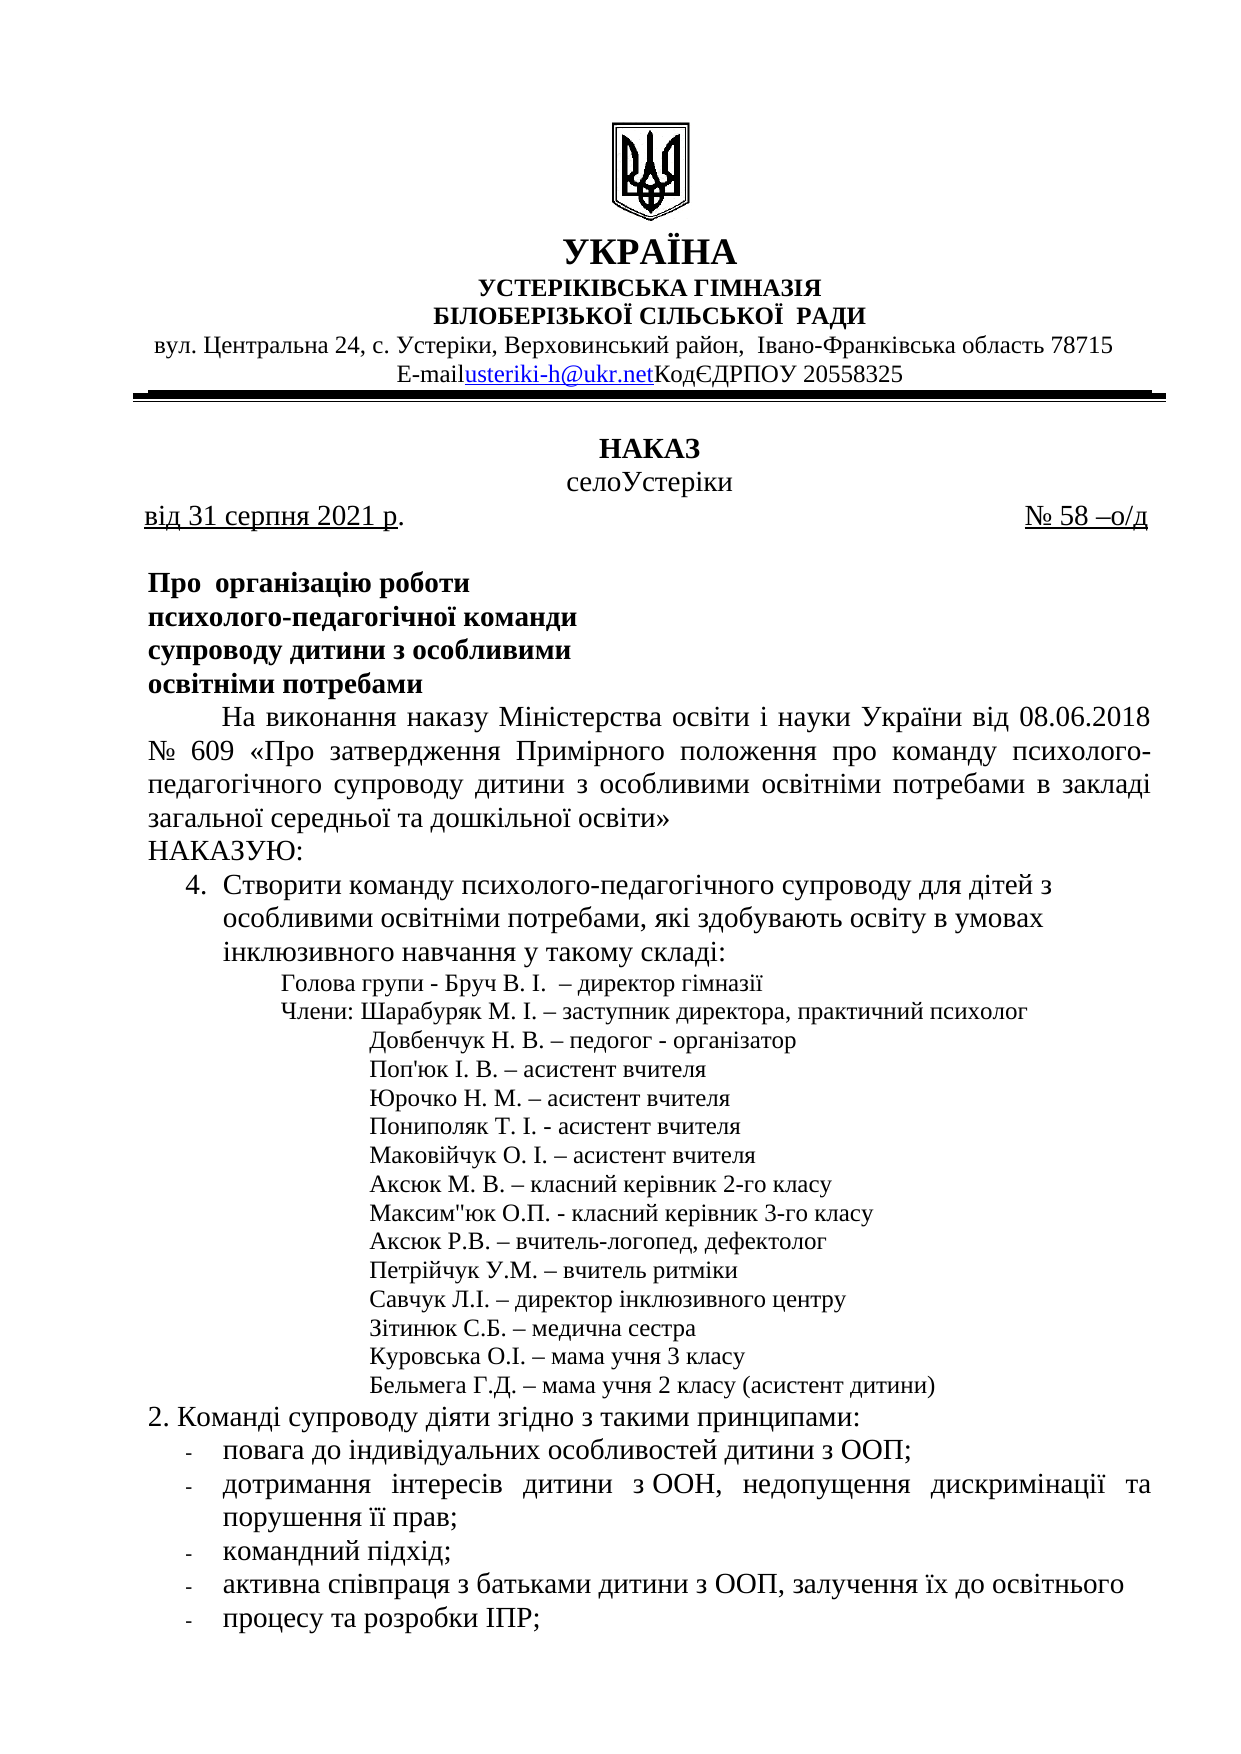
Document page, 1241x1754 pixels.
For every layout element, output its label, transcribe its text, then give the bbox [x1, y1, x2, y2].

list повага до індивідуальних особливостей дитини з ООП; [185, 1432, 1152, 1466]
picture [612, 122, 692, 230]
text Бельмега Г.Д. – мама учня 2 класу (асистент дитини) [148, 1370, 1152, 1399]
text НАКАЗУЮ: [148, 833, 1152, 867]
text Члени: Шарабуряк М. І. – заступник директора, практичний психолог [148, 996, 1152, 1025]
table_header НАКАЗ селоУстеріки від 31 серпня 2021 р. № 58 –о/д [133, 402, 1166, 532]
text освітніми потребами [148, 666, 1152, 699]
text Максим"юк О.П. - класний керівник 3-го класу [148, 1198, 1152, 1226]
text Юрочко Н. М. – асистент вчителя [148, 1083, 1152, 1111]
text Е-mailusteriki-h@ukr.netКодЄДРПОУ 20558325 [148, 359, 1152, 390]
list дотримання інтересів дитини з OOH, недопущення дискримінації та порушення її прав; [185, 1466, 1152, 1533]
list процесу та розробки IПP; [185, 1600, 1152, 1634]
text Голова групи - Бруч В. І. – директор гімназії [148, 968, 1152, 996]
text Маковійчук О. І. – асистент вчителя [148, 1140, 1152, 1169]
text Петрійчук У.М. – вчитель ритміки [148, 1255, 1152, 1284]
text 2. Команді супроводу діяти згідно з такими принципами: [148, 1399, 1152, 1432]
text психолого-педагогічної команди [148, 599, 1152, 632]
text Аксюк Р.В. – вчитель-логопед, дефектолог [148, 1226, 1152, 1255]
text Довбенчук Н. В. – педогог - організатор [148, 1025, 1152, 1054]
list командний підхід; [185, 1533, 1152, 1567]
text Куровська О.І. – мама учня 3 класу [148, 1341, 1152, 1370]
text Аксюк М. В. – класний керівник 2-го класу [148, 1169, 1152, 1198]
text Савчук Л.І. – директор інклюзивного центру [148, 1284, 1152, 1313]
text УКРАЇНА [148, 229, 1152, 273]
text супроводу дитини з особливими [148, 632, 1152, 666]
text На виконання наказу Міністерства освіти і науки України від 08.06.2018 № 609 «Про затвердження Примірного положення про команду психолого-педагогічного супроводу дитини з особливими освітніми потребами в закладі загальної середньої та дошкільної освіти» [148, 699, 1152, 833]
text Пониполяк Т. І. - асистент вчителя [148, 1111, 1152, 1140]
text Зітинюк С.Б. – медична сестра [148, 1313, 1152, 1341]
text УСТЕРІКІВСЬКА ГІМНАЗІЯ [148, 273, 1152, 301]
list активна співпраця з батьками дитини з ООП, залучення їх до освітнього [185, 1567, 1152, 1600]
text Поп'юк І. В. – асистент вчителя [148, 1054, 1152, 1083]
list Створити команду психолого-педагогічного супроводу для дітей з особливими освітніми потребами, які здобувають освіту в умовах інклюзивного навчання у такому складі: [185, 867, 1152, 968]
text БІЛОБЕРІЗЬКОЇ СІЛЬСЬКОЇ РАДИ [148, 301, 1152, 330]
text Про організацію роботи [148, 565, 1152, 599]
text вул. Центральна 24, с. Устеріки, Верховинський район, Івано-Франківська область 78715 [148, 330, 1152, 359]
